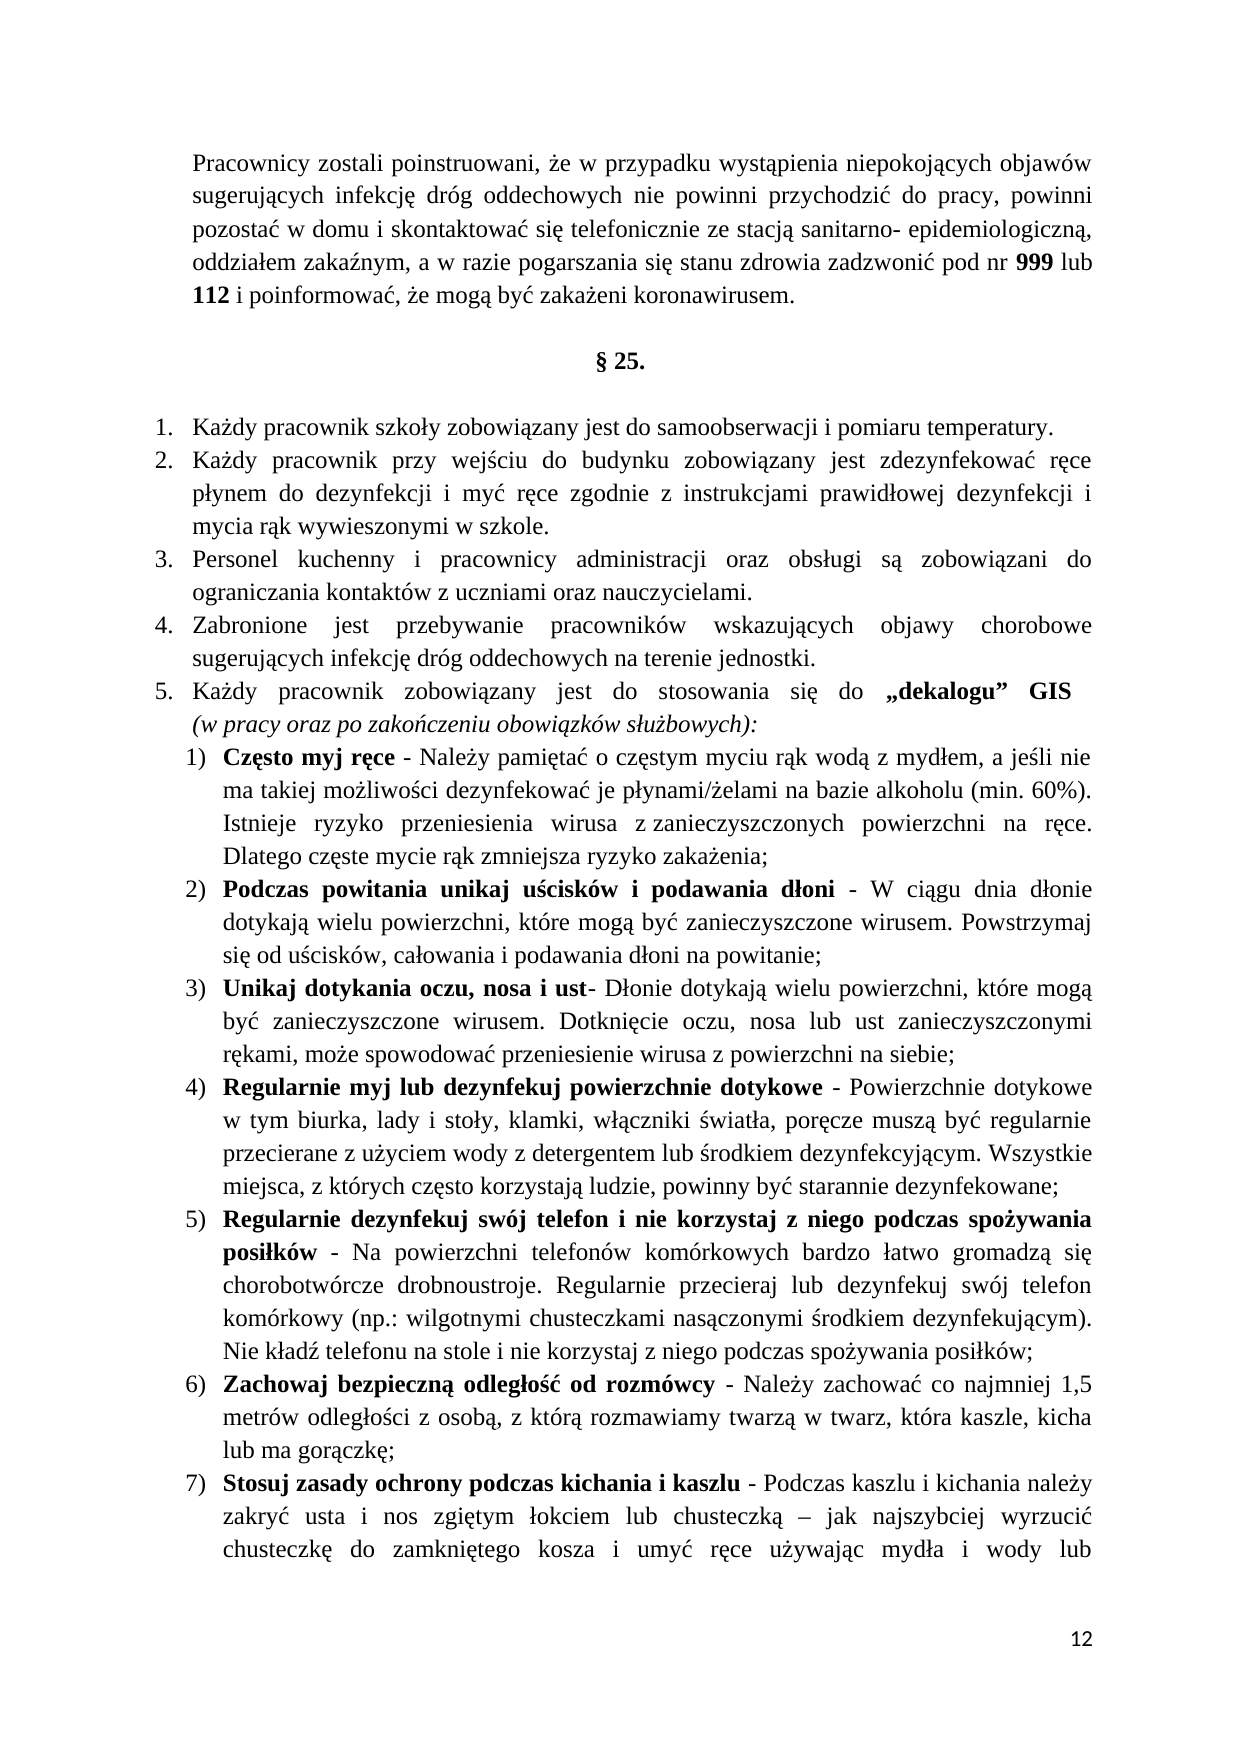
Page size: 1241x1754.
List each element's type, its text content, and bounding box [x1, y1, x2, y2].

list Unikaj dotykania oczu, nosa i ust- Dłonie dotykają wielu powierzchni, które mogą być zanieczyszczone wirusem. Dotknięcie oczu, nosa lub ust zanieczyszczonymi rękami, może spowodować przeniesienie wirusa z powierzchni na siebie; [185, 973, 1093, 1068]
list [185, 1468, 1093, 1563]
list Każdy pracownik przy wejściu do budynku zobowiązany jest zdezynfekować ręce płynem do dezynfekcji i myć ręce zgodnie z instrukcjami prawidłowej dezynfekcji i mycia rąk wywieszonymi w szkole. [154, 445, 1093, 539]
list Każdy pracownik zobowiązany jest do stosowania się do „dekalogu” GIS (w pracy oraz po zakończeniu obowiązków służbowych): [154, 676, 1093, 738]
list Często myj ręce - Należy pamiętać o częstym myciu rąk wodą z mydłem, a jeśli nie ma takiej możliwości dezynfekować je płynami/żelami na bazie alkoholu (min. 60%). Istnieje ryzyko przeniesienia wirusa z zanieczyszczonych powierzchni na ręce. Dlatego częste mycie rąk zmniejsza ryzyko zakażenia; [185, 742, 1093, 870]
list Zachowaj bezpieczną odległość od rozmówcy - Należy zachować co najmniej 1,5 metrów odległości z osobą, z którą rozmawiamy twarzą w twarz, która kaszle, kicha lub ma gorączkę; [185, 1369, 1093, 1464]
list Podczas powitania unikaj uścisków i podawania dłoni - W ciągu dnia dłonie dotykają wielu powierzchni, które mogą być zanieczyszczone wirusem. Powstrzymaj się od uścisków, całowania i podawania dłoni na powitanie; [185, 874, 1093, 969]
list Personel kuchenny i pracownicy administracji oraz obsługi są zobowiązani do ograniczania kontaktów z uczniami oraz nauczycielami. [154, 544, 1093, 606]
list Każdy pracownik szkoły zobowiązany jest do samoobserwacji i pomiaru temperatury. [154, 412, 1093, 441]
list Pracownicy zostali poinstruowani, że w przypadku wystąpienia niepokojących objawów sugerujących infekcję dróg oddechowych nie powinni przychodzić do pracy, powinni pozostać w domu i skontaktować się telefonicznie ze stacją sanitarno- epidemiologiczną, oddziałem zakaźnym, a w razie pogarszania się stanu zdrowia zadzwonić pod nr 999 lub 112 i poinformować, że mogą być zakażeni koronawirusem. [192, 148, 1093, 308]
list Regularnie dezynfekuj swój telefon i nie korzystaj z niego podczas spożywania posiłków - Na powierzchni telefonów komórkowych bardzo łatwo gromadzą się chorobotwórcze drobnoustroje. Regularnie przecieraj lub dezynfekuj swój telefon komórkowy (np.: wilgotnymi chusteczkami nasączonymi środkiem dezynfekującym). Nie kładź telefonu na stole i nie korzystaj z niego podczas spożywania posiłków; [185, 1204, 1093, 1365]
list Regularnie myj lub dezynfekuj powierzchnie dotykowe - Powierzchnie dotykowe w tym biurka, lady i stoły, klamki, włączniki światła, poręcze muszą być regularnie przecierane z użyciem wody z detergentem lub środkiem dezynfekcyjącym. Wszystkie miejsca, z których często korzystają ludzie, powinny być starannie dezynfekowane; [185, 1072, 1093, 1200]
list Zabronione jest przebywanie pracowników wskazujących objawy chorobowe sugerujących infekcję dróg oddechowych na terenie jednostki. [154, 610, 1093, 672]
list § 25. [148, 346, 1093, 374]
